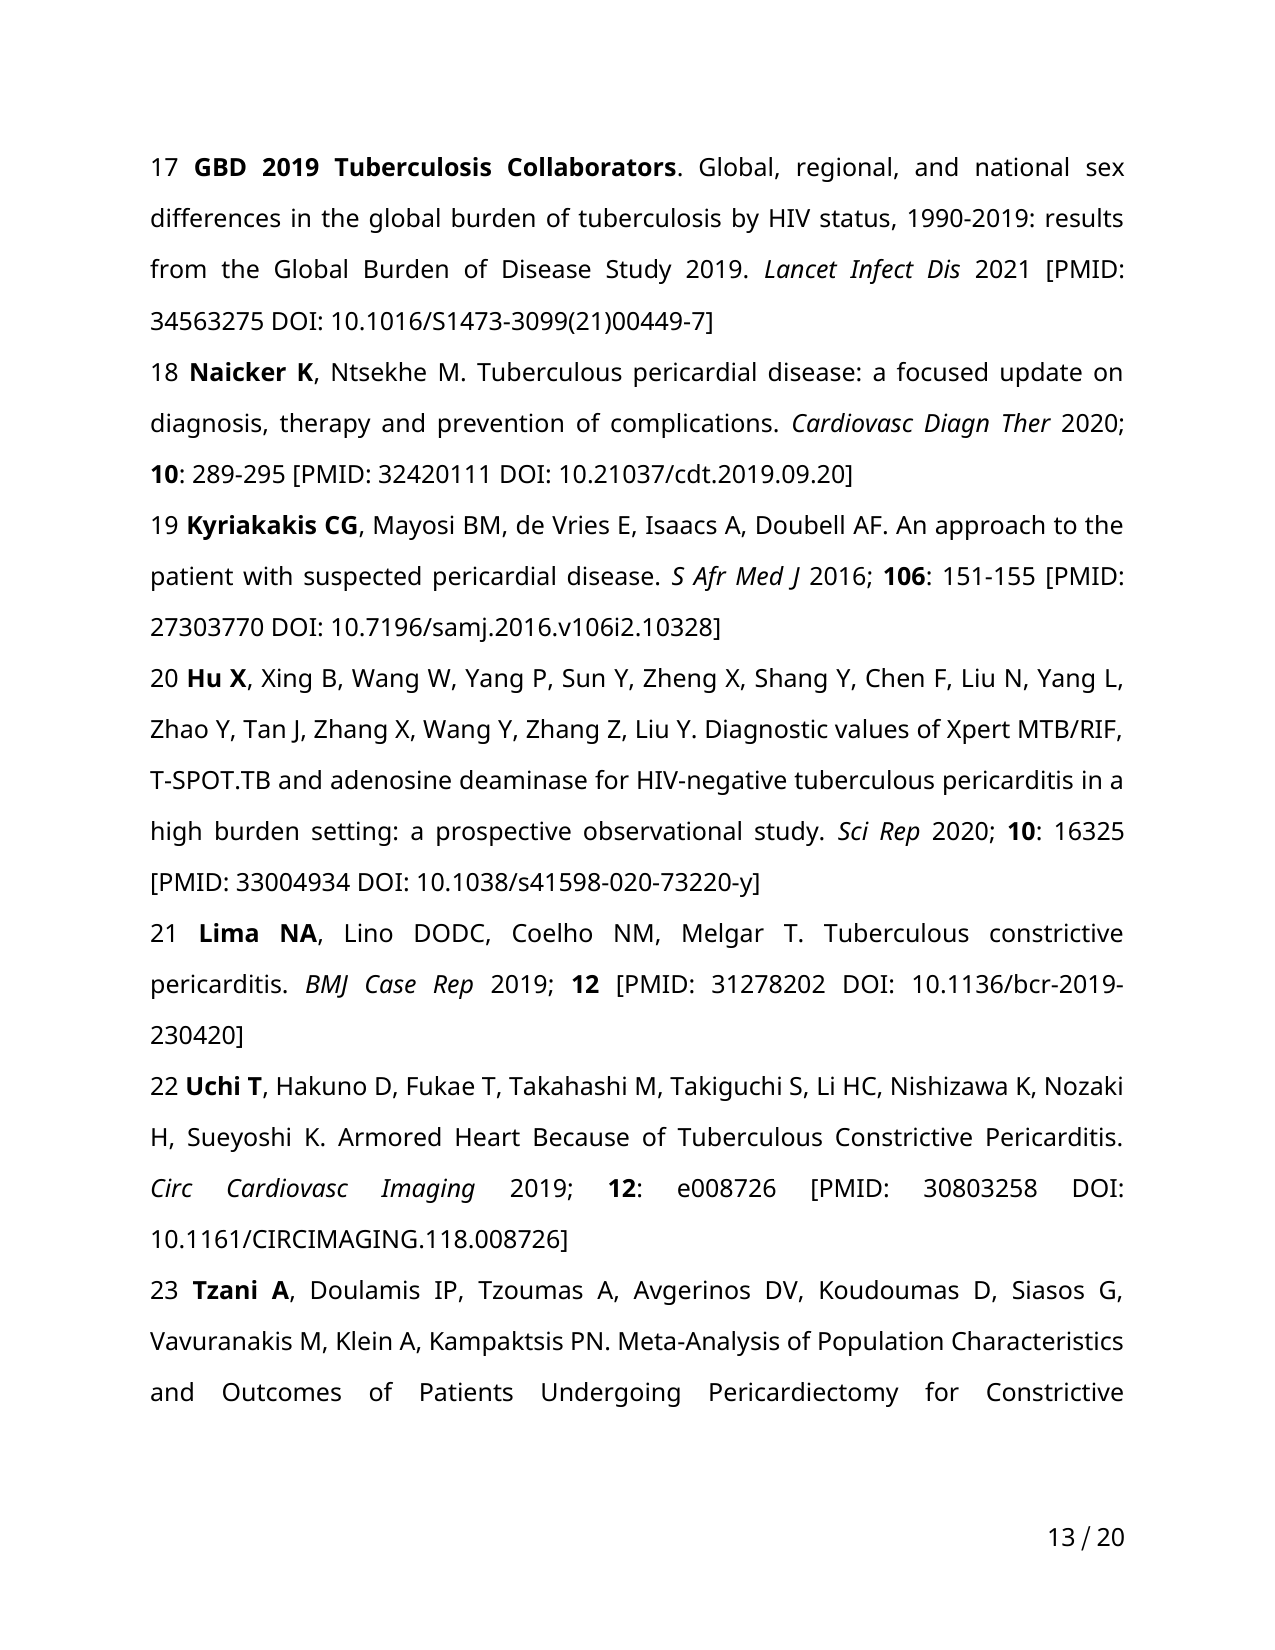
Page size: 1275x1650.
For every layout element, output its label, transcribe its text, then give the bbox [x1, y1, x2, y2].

text 22 Uchi T, Hakuno D, Fukae T, Takahashi M, Takiguchi S, Li HC, Nishizawa K, Nozaki H, Sueyoshi K. Armored Heart Because of Tuberculous Constrictive Pericarditis. Circ Cardiovasc Imaging 2019; 12: e008726 [PMID: 30803258 DOI: 10.1161/CIRCIMAGING.118.008726] [150, 1069, 1125, 1256]
text 19 Kyriakakis CG, Mayosi BM, de Vries E, Isaacs A, Doubell AF. An approach to the patient with suspected pericardial disease. S Afr Med J 2016; 106: 151-155 [PMID: 27303770 DOI: 10.7196/samj.2016.v106i2.10328] [150, 507, 1125, 643]
text 18 Naicker K, Ntsekhe M. Tuberculous pericardial disease: a focused update on diagnosis, therapy and prevention of complications. Cardiovasc Diagn Ther 2020; 10: 289-295 [PMID: 32420111 DOI: 10.21037/cdt.2019.09.20] [150, 354, 1125, 490]
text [150, 1273, 1125, 1409]
text 17 GBD 2019 Tuberculosis Collaborators. Global, regional, and national sex differences in the global burden of tuberculosis by HIV status, 1990-2019: results from the Global Burden of Disease Study 2019. Lancet Infect Dis 2021 [PMID: 34563275 DOI: 10.1016/S1473-3099(21)00449-7] [150, 150, 1125, 337]
text 20 Hu X, Xing B, Wang W, Yang P, Sun Y, Zheng X, Shang Y, Chen F, Liu N, Yang L, Zhao Y, Tan J, Zhang X, Wang Y, Zhang Z, Liu Y. Diagnostic values of Xpert MTB/RIF, T-SPOT.TB and adenosine deaminase for HIV-negative tuberculous pericarditis in a high burden setting: a prospective observational study. Sci Rep 2020; 10: 16325 [PMID: 33004934 DOI: 10.1038/s41598-020-73220-y] [150, 660, 1125, 899]
text 21 Lima NA, Lino DODC, Coelho NM, Melgar T. Tuberculous constrictive pericarditis. BMJ Case Rep 2019; 12 [PMID: 31278202 DOI: 10.1136/bcr-2019-230420] [150, 916, 1125, 1052]
